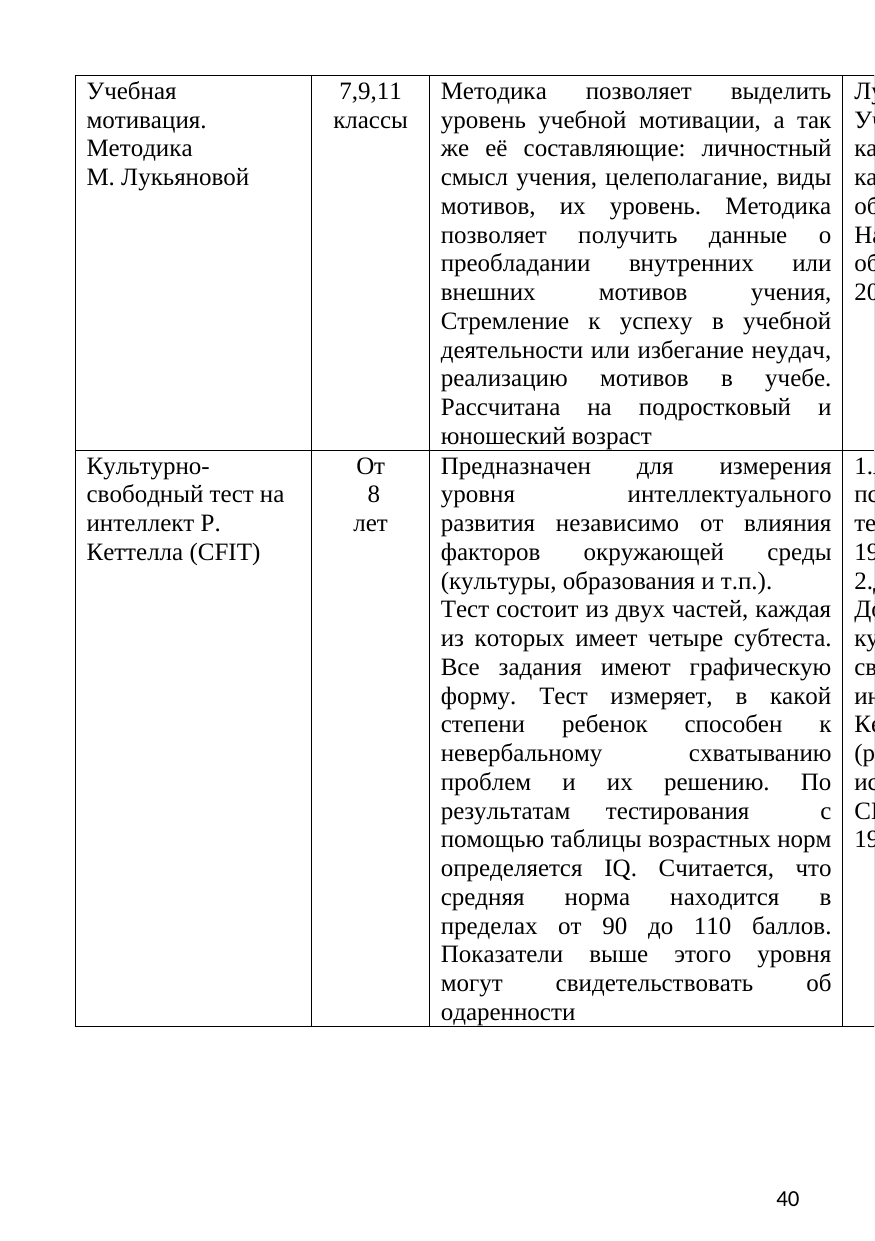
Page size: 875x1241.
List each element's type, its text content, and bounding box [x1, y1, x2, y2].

table_cell 7,9,11 классы [312, 76, 429, 450]
table_cell Предназначен для измерения уровня интеллектуального развития независимо от влияния факторов окружающей среды (культуры, образования и т.п.). Тест состоит из двух частей, каждая из которых имеет четыре субтеста. Все задания имеют графическую форму. Тест измеряет, в какой степени ребенок способен к невербальному схватыванию проблем и их решению. По результатам тестирования с помощью таблицы возрастных норм определяется IQ. Считается, что средняя норма находится в пределах от 90 до 110 баллов. Показатели выше этого уровня могут свидетельствовать об одаренности [430, 451, 842, 1026]
table_cell Лукьянова М. Учебная мотивация как показатель качества образования// Народное образование №8, 2001, стр. 77-89 [843, 76, 874, 450]
table_cell 1.Альманах психологических тестов, М., «КСП», 1995., стр. 47 –84 2.Денисов А.Ф., Дорофеев Е.Д. культурно-свободный тест интеллекта Р. Кеттелла (руководство по использованию). СПб., ИМАТОН, 1994 [843, 451, 874, 1026]
table_cell Методика позволяет выделить уровень учебной мотивации, а так же её составляющие: личностный смысл учения, целеполагание, виды мотивов, их уровень. Методика позволяет получить данные о преобладании внутренних или внешних мотивов учения, Стремление к успеху в учебной деятельности или избегание неудач, реализацию мотивов в учебе. Рассчитана на подростковый и юношеский возраст [430, 76, 842, 450]
table_cell Культурно-свободный тест на интеллект Р. Кеттелла (CFIT) [76, 451, 311, 1026]
table_cell От 8 лет [312, 451, 429, 1026]
table_cell Учебная мотивация. Методика М. Лукьяновой [76, 76, 311, 450]
